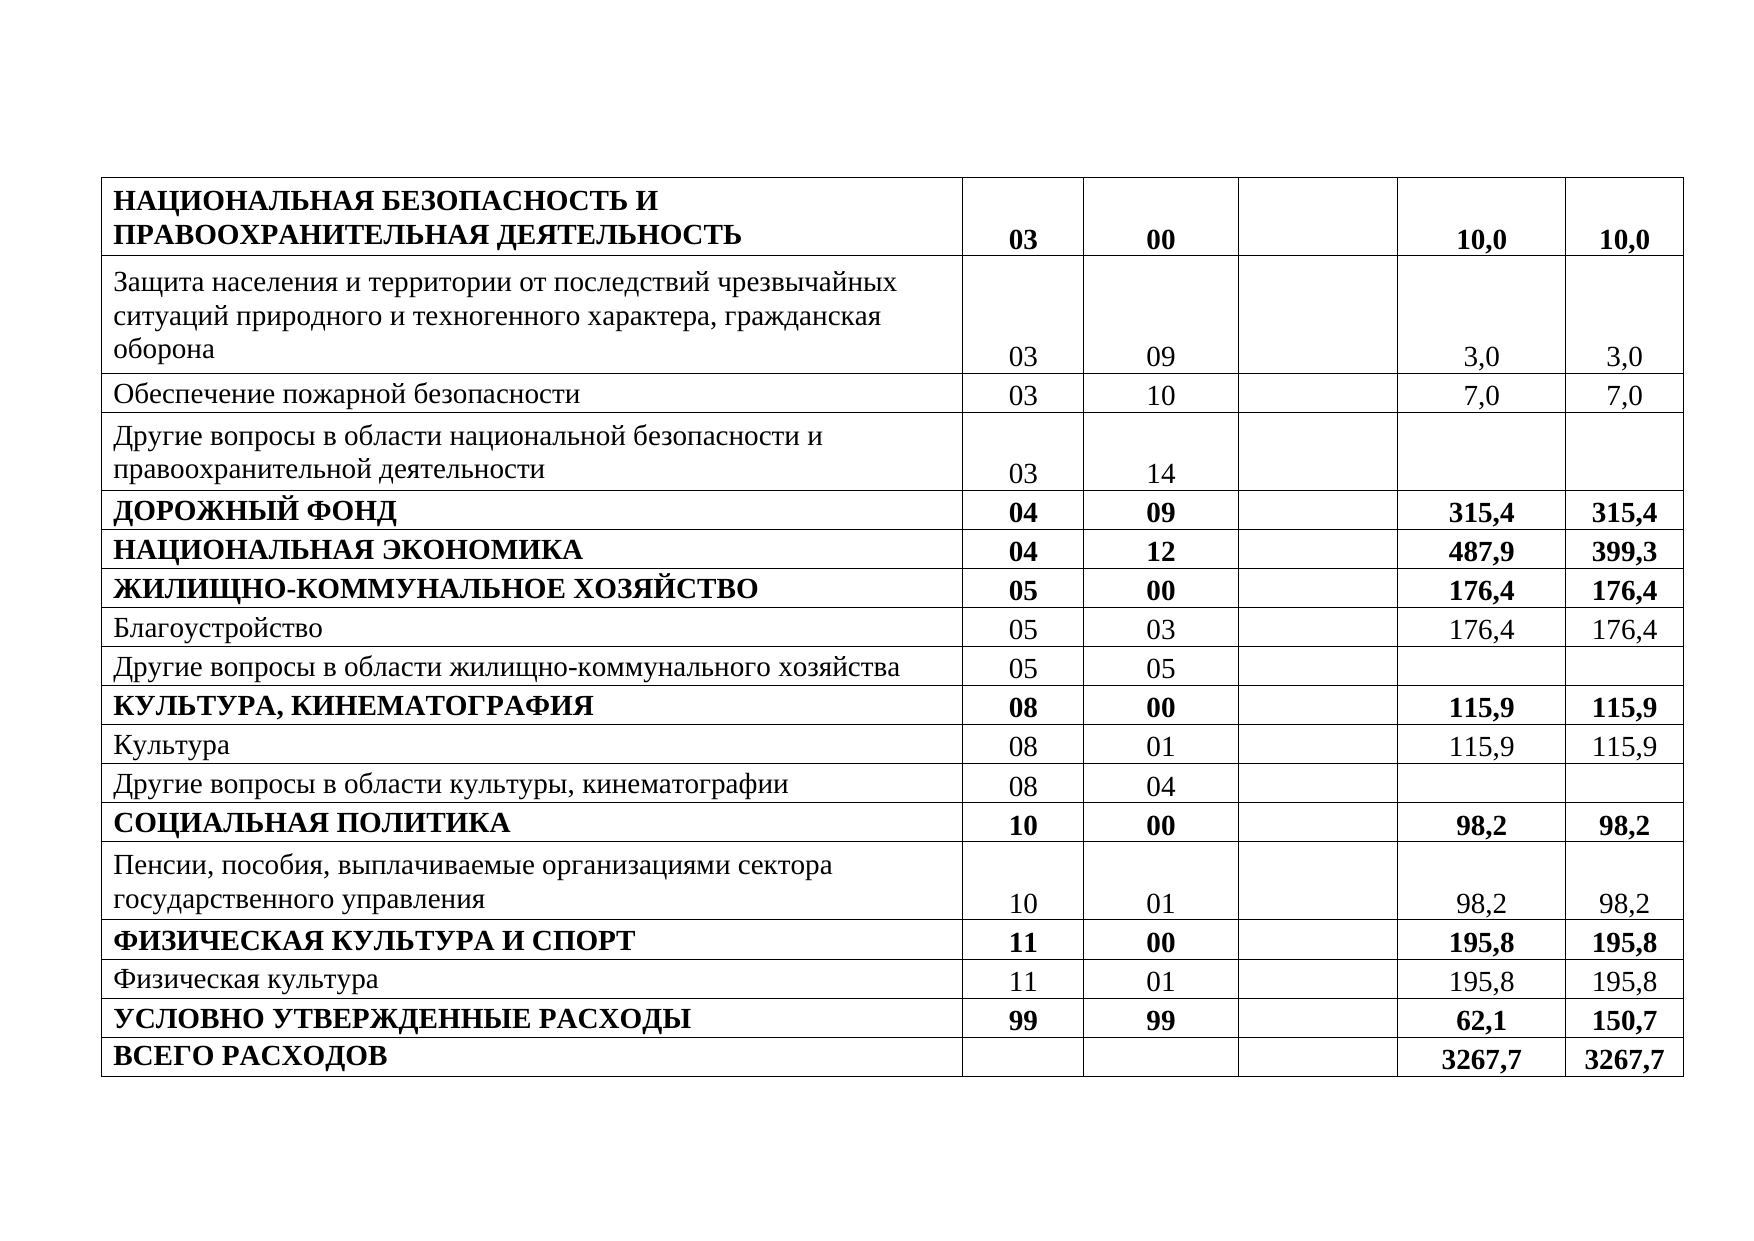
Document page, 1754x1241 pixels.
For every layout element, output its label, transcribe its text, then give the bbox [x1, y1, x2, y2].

table_cell [1566, 413, 1683, 490]
table_cell Другие вопросы в области жилищно-коммунального хозяйства [102, 647, 962, 685]
table_cell 00 [1084, 178, 1238, 255]
table_cell НАЦИОНАЛЬНАЯ ЭКОНОМИКА [102, 530, 962, 568]
table_cell 10 [1084, 374, 1238, 412]
table_cell КУЛЬТУРА, КИНЕМАТОГРАФИЯ [102, 686, 962, 724]
table_cell 10 [963, 803, 1083, 841]
table_cell [1239, 842, 1397, 919]
table_cell 08 [963, 686, 1083, 724]
table_cell 3,0 [1566, 256, 1683, 372]
table_cell Другие вопросы в области национальной безопасности и правоохранительной деятельности [102, 413, 962, 490]
table_cell 03 [963, 413, 1083, 490]
table_cell 05 [963, 608, 1083, 646]
table_cell 176,4 [1566, 569, 1683, 607]
table_cell 115,9 [1398, 686, 1565, 724]
table_cell ДОРОЖНЫЙ ФОНД [102, 491, 962, 529]
table_cell [1239, 256, 1397, 372]
table_cell 7,0 [1566, 374, 1683, 412]
table_cell УСЛОВНО УТВЕРЖДЕННЫЕ РАСХОДЫ [102, 999, 962, 1037]
table_cell 3,0 [1398, 256, 1565, 372]
table_cell 09 [1084, 256, 1238, 372]
table_cell 01 [1084, 725, 1238, 763]
table_cell 98,2 [1566, 842, 1683, 919]
table_cell 98,2 [1398, 842, 1565, 919]
table_cell 10,0 [1398, 178, 1565, 255]
table_cell 399,3 [1566, 530, 1683, 568]
table_cell 00 [1084, 920, 1238, 958]
table_cell [1239, 530, 1397, 568]
table_cell 12 [1084, 530, 1238, 568]
table_cell 195,8 [1398, 920, 1565, 958]
table_cell 03 [963, 374, 1083, 412]
table_cell Другие вопросы в области культуры, кинематографии [102, 764, 962, 802]
table_cell 08 [963, 764, 1083, 802]
table_cell 04 [1084, 764, 1238, 802]
table_cell 00 [1084, 803, 1238, 841]
table_cell ЖИЛИЩНО-КОММУНАЛЬНОЕ ХОЗЯЙСТВО [102, 569, 962, 607]
table_cell 04 [963, 491, 1083, 529]
table_cell [1239, 491, 1397, 529]
table_cell 03 [963, 178, 1083, 255]
table_cell Физическая культура [102, 960, 962, 997]
table_cell 04 [963, 530, 1083, 568]
table_cell 150,7 [1566, 999, 1683, 1037]
table_cell 05 [1084, 647, 1238, 685]
table_cell [1566, 647, 1683, 685]
table_cell Культура [102, 725, 962, 763]
table_cell 11 [963, 920, 1083, 958]
table_cell 03 [1084, 608, 1238, 646]
table_cell 03 [963, 256, 1083, 372]
table_cell 99 [1084, 999, 1238, 1037]
table_cell 176,4 [1398, 569, 1565, 607]
table_cell 99 [963, 999, 1083, 1037]
table_cell ФИЗИЧЕСКАЯ КУЛЬТУРА И СПОРТ [102, 920, 962, 958]
table_cell [1239, 764, 1397, 802]
table_cell 01 [1084, 842, 1238, 919]
table_cell [1084, 1038, 1238, 1076]
table_cell [963, 1038, 1083, 1076]
table_cell 98,2 [1566, 803, 1683, 841]
table_cell [1239, 374, 1397, 412]
table_cell 05 [963, 569, 1083, 607]
table_cell 98,2 [1398, 803, 1565, 841]
table_cell 3267,7 [1398, 1038, 1565, 1076]
table_cell [1239, 413, 1397, 490]
table_cell 487,9 [1398, 530, 1565, 568]
table_cell 176,4 [1566, 608, 1683, 646]
table_cell ВСЕГО РАСХОДОВ [102, 1038, 962, 1076]
table_cell 176,4 [1398, 608, 1565, 646]
table_cell 14 [1084, 413, 1238, 490]
table_cell 01 [1084, 960, 1238, 997]
table_cell 10,0 [1566, 178, 1683, 255]
table_cell 7,0 [1398, 374, 1565, 412]
table_cell СОЦИАЛЬНАЯ ПОЛИТИКА [102, 803, 962, 841]
table_cell НАЦИОНАЛЬНАЯ БЕЗОПАСНОСТЬ И ПРАВООХРАНИТЕЛЬНАЯ ДЕЯТЕЛЬНОСТЬ [102, 178, 962, 255]
table_cell [1239, 999, 1397, 1037]
table_cell 315,4 [1398, 491, 1565, 529]
table_cell [1566, 764, 1683, 802]
table_cell 195,8 [1566, 920, 1683, 958]
table_cell Пенсии, пособия, выплачиваемые организациями сектора государственного управления [102, 842, 962, 919]
table_cell 05 [963, 647, 1083, 685]
table_cell [1239, 178, 1397, 255]
table_cell [1239, 803, 1397, 841]
table_cell 115,9 [1398, 725, 1565, 763]
table_cell [1239, 647, 1397, 685]
table_cell [1398, 647, 1565, 685]
table_cell 11 [963, 960, 1083, 997]
table_cell Защита населения и территории от последствий чрезвычайных ситуаций природного и техногенного характера, гражданская оборона [102, 256, 962, 372]
table_cell 3267,7 [1566, 1038, 1683, 1076]
table_cell [1398, 413, 1565, 490]
table_cell 115,9 [1566, 686, 1683, 724]
table_cell [1398, 764, 1565, 802]
table_cell [1239, 725, 1397, 763]
table_cell 62,1 [1398, 999, 1565, 1037]
table_cell [1239, 569, 1397, 607]
table_cell 315,4 [1566, 491, 1683, 529]
table_cell 08 [963, 725, 1083, 763]
table_cell 00 [1084, 569, 1238, 607]
table_cell 10 [963, 842, 1083, 919]
table_cell 115,9 [1566, 725, 1683, 763]
table_cell [1239, 960, 1397, 997]
table_cell Обеспечение пожарной безопасности [102, 374, 962, 412]
table_cell 00 [1084, 686, 1238, 724]
table_cell [1239, 920, 1397, 958]
table_cell [1239, 686, 1397, 724]
table_cell 195,8 [1398, 960, 1565, 997]
table_cell 195,8 [1566, 960, 1683, 997]
table_cell Благоустройство [102, 608, 962, 646]
table_cell 09 [1084, 491, 1238, 529]
table_cell [1239, 608, 1397, 646]
table_cell [1239, 1038, 1397, 1076]
